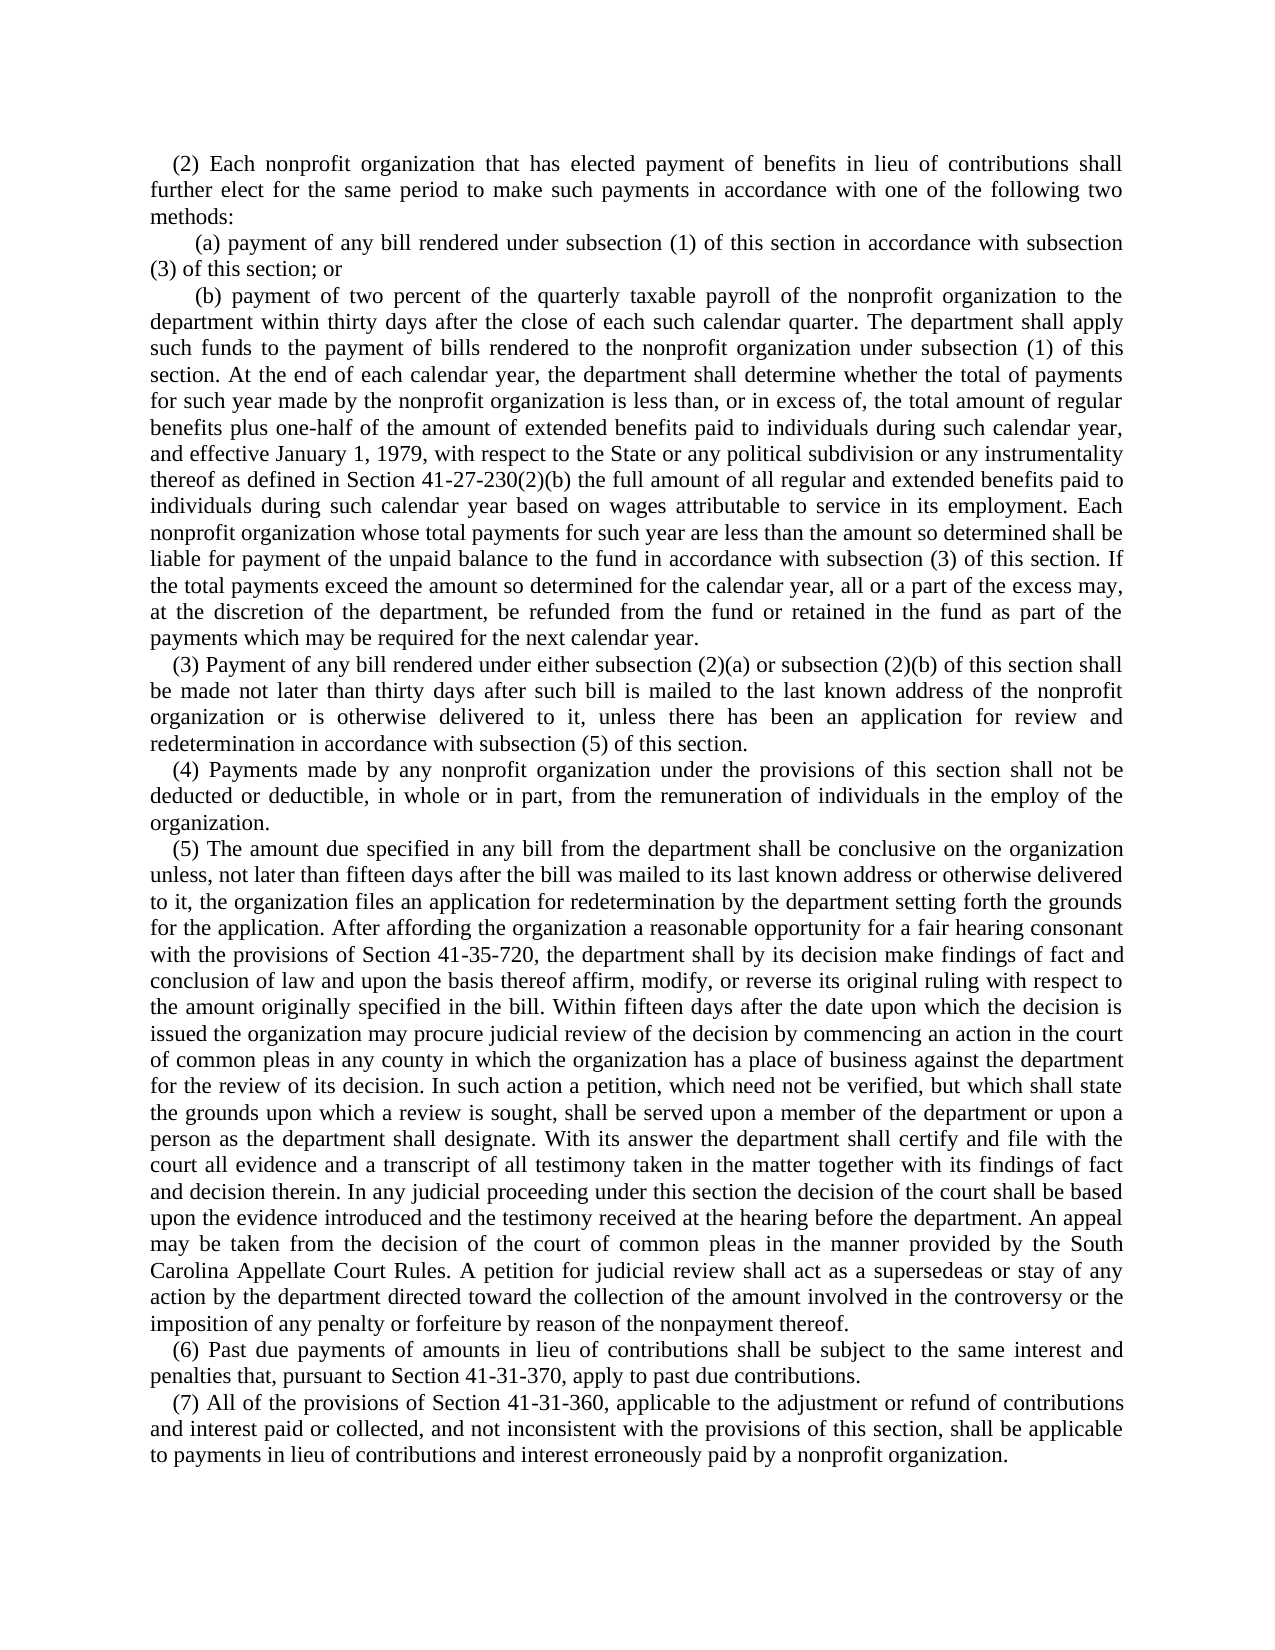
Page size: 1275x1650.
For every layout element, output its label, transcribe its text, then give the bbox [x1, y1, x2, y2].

text (5) The amount due specified in any bill from the department shall be conclusive on the organization unless, not later than fifteen days after the bill was mailed to its last known address or otherwise delivered to it, the organization files an application for redetermination by the department setting forth the grounds for the application. After affording the organization a reasonable opportunity for a fair hearing consonant with the provisions of Section 41-35-720, the department shall by its decision make findings of fact and conclusion of law and upon the basis thereof affirm, modify, or reverse its original ruling with respect to the amount originally specified in the bill. Within fifteen days after the date upon which the decision is issued the organization may procure judicial review of the decision by commencing an action in the court of common pleas in any county in which the organization has a place of business against the department for the review of its decision. In such action a petition, which need not be verified, but which shall state the grounds upon which a review is sought, shall be served upon a member of the department or upon a person as the department shall designate. With its answer the department shall certify and file with the court all evidence and a transcript of all testimony taken in the matter together with its findings of fact and decision therein. In any judicial proceeding under this section the decision of the court shall be based upon the evidence introduced and the testimony received at the hearing before the department. An appeal may be taken from the decision of the court of common pleas in the manner provided by the South Carolina Appellate Court Rules. A petition for judicial review shall act as a supersedeas or stay of any action by the department directed toward the collection of the amount involved in the controversy or the imposition of any penalty or forfeiture by reason of the nonpayment thereof. [150, 835, 1125, 1336]
text (a) payment of any bill rendered under subsection (1) of this section in accordance with subsection (3) of this section; or [150, 229, 1125, 282]
text (2) Each nonprofit organization that has elected payment of benefits in lieu of contributions shall further elect for the same period to make such payments in accordance with one of the following two methods: [150, 150, 1125, 229]
text (6) Past due payments of amounts in lieu of contributions shall be subject to the same interest and penalties that, pursuant to Section 41-31-370, apply to past due contributions. [150, 1336, 1125, 1389]
text (4) Payments made by any nonprofit organization under the provisions of this section shall not be deducted or deductible, in whole or in part, from the remuneration of individuals in the employ of the organization. [150, 756, 1125, 835]
text (b) payment of two percent of the quarterly taxable payroll of the nonprofit organization to the department within thirty days after the close of each such calendar quarter. The department shall apply such funds to the payment of bills rendered to the nonprofit organization under subsection (1) of this section. At the end of each calendar year, the department shall determine whether the total of payments for such year made by the nonprofit organization is less than, or in excess of, the total amount of regular benefits plus one-half of the amount of extended benefits paid to individuals during such calendar year, and effective January 1, 1979, with respect to the State or any political subdivision or any instrumentality thereof as defined in Section 41-27-230(2)(b) the full amount of all regular and extended benefits paid to individuals during such calendar year based on wages attributable to service in its employment. Each nonprofit organization whose total payments for such year are less than the amount so determined shall be liable for payment of the unpaid balance to the fund in accordance with subsection (3) of this section. If the total payments exceed the amount so determined for the calendar year, all or a part of the excess may, at the discretion of the department, be refunded from the fund or retained in the fund as part of the payments which may be required for the next calendar year. [150, 282, 1125, 651]
text (3) Payment of any bill rendered under either subsection (2)(a) or subsection (2)(b) of this section shall be made not later than thirty days after such bill is mailed to the last known address of the nonprofit organization or is otherwise delivered to it, unless there has been an application for review and redetermination in accordance with subsection (5) of this section. [150, 651, 1125, 756]
text (7) All of the provisions of Section 41-31-360, applicable to the adjustment or refund of contributions and interest paid or collected, and not inconsistent with the provisions of this section, shall be applicable to payments in lieu of contributions and interest erroneously paid by a nonprofit organization. [150, 1389, 1125, 1468]
